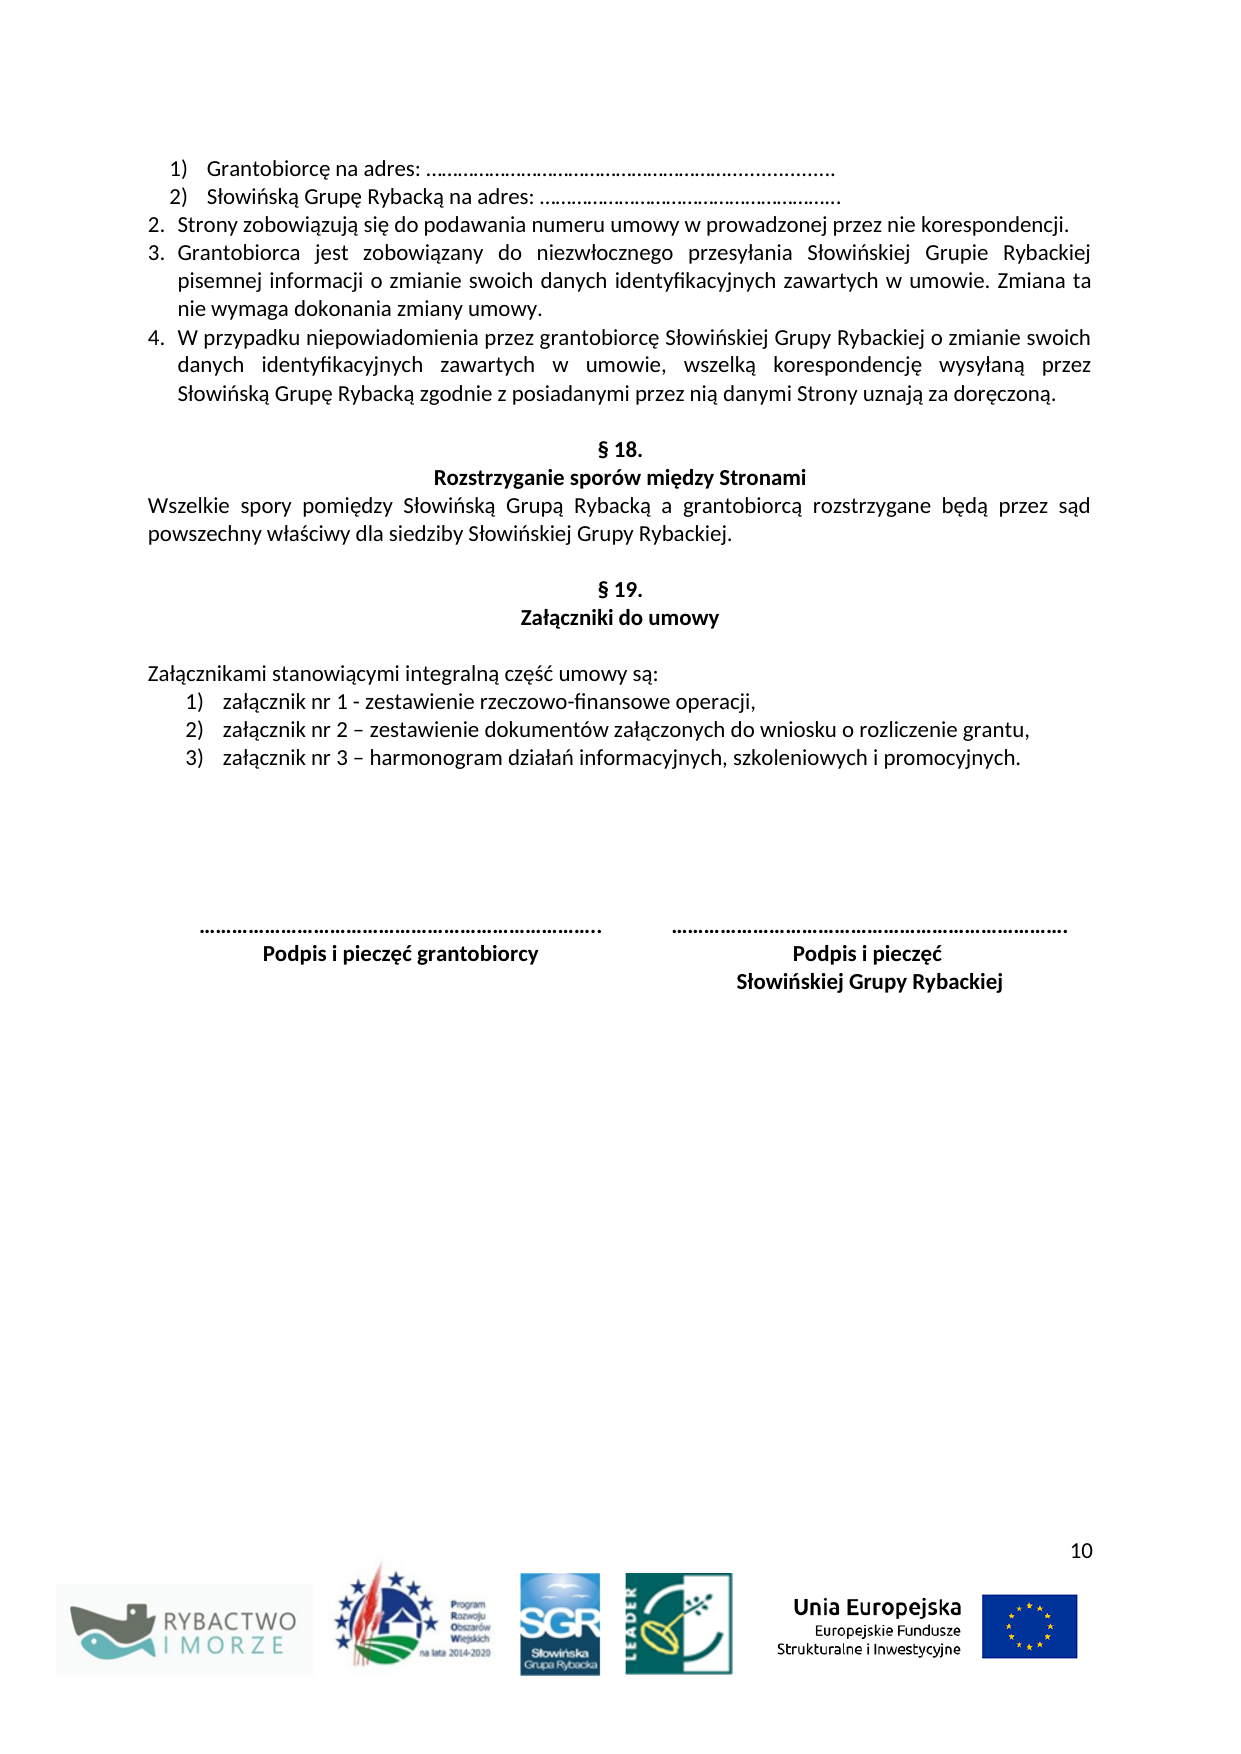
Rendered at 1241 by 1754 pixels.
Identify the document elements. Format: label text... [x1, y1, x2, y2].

text Załączniki do umowy [148, 603, 1093, 631]
text Wszelkie spory pomiędzy Słowińską Grupą Rybacką a grantobiorcą rozstrzygane będą przez sąd powszechny właściwy dla siedziby Słowińskiej Grupy Rybackiej. [148, 491, 1093, 547]
list załącznik nr 1 - zestawienie rzeczowo-finansowe operacji, [185, 687, 1093, 715]
text Załącznikami stanowiącymi integralną część umowy są: [148, 659, 1093, 687]
list Grantobiorcę na adres: …………………………………………………................... [169, 154, 1093, 182]
list Strony zobowiązują się do podawania numeru umowy w prowadzonej przez nie korespondencji. [148, 211, 1093, 238]
picture [520, 1573, 600, 1676]
table_cell Podpis i pieczęć grantobiorcy [166, 939, 636, 995]
table_header ………………………………………………………………. [636, 911, 1104, 939]
picture [625, 1573, 734, 1676]
list załącznik nr 2 – zestawienie dokumentów załączonych do wniosku o rozliczenie grantu, [185, 715, 1093, 743]
text § 18. [148, 435, 1093, 463]
picture [55, 1584, 314, 1676]
text Rozstrzyganie sporów między Stronami [148, 463, 1093, 491]
list Słowińską Grupę Rybacką na adres: ………………………………………………... [169, 182, 1093, 211]
list załącznik nr 3 – harmonogram działań informacyjnych, szkoleniowych i promocyjnych. [185, 743, 1093, 771]
table_header ……………………………………………………………….. [166, 911, 636, 939]
list W przypadku niepowiadomienia przez grantobiorcę Słowińskiej Grupy Rybackiej o zmianie swoich danych identyfikacyjnych zawartych w umowie, wszelką korespondencję wysyłaną przez Słowińską Grupę Rybacką zgodnie z posiadanymi przez nią danymi Strony uznają za doręczoną. [148, 323, 1093, 407]
table_cell Podpis i pieczęć Słowińskiej Grupy Rybackiej [636, 939, 1104, 995]
list Grantobiorca jest zobowiązany do niezwłocznego przesyłania Słowińskiej Grupie Rybackiej pisemnej informacji o zmianie swoich danych identyfikacyjnych zawartych w umowie. Zmiana ta nie wymaga dokonania zmiany umowy. [148, 238, 1093, 323]
picture [756, 1573, 1098, 1679]
text § 19. [148, 575, 1093, 603]
picture [327, 1555, 503, 1676]
